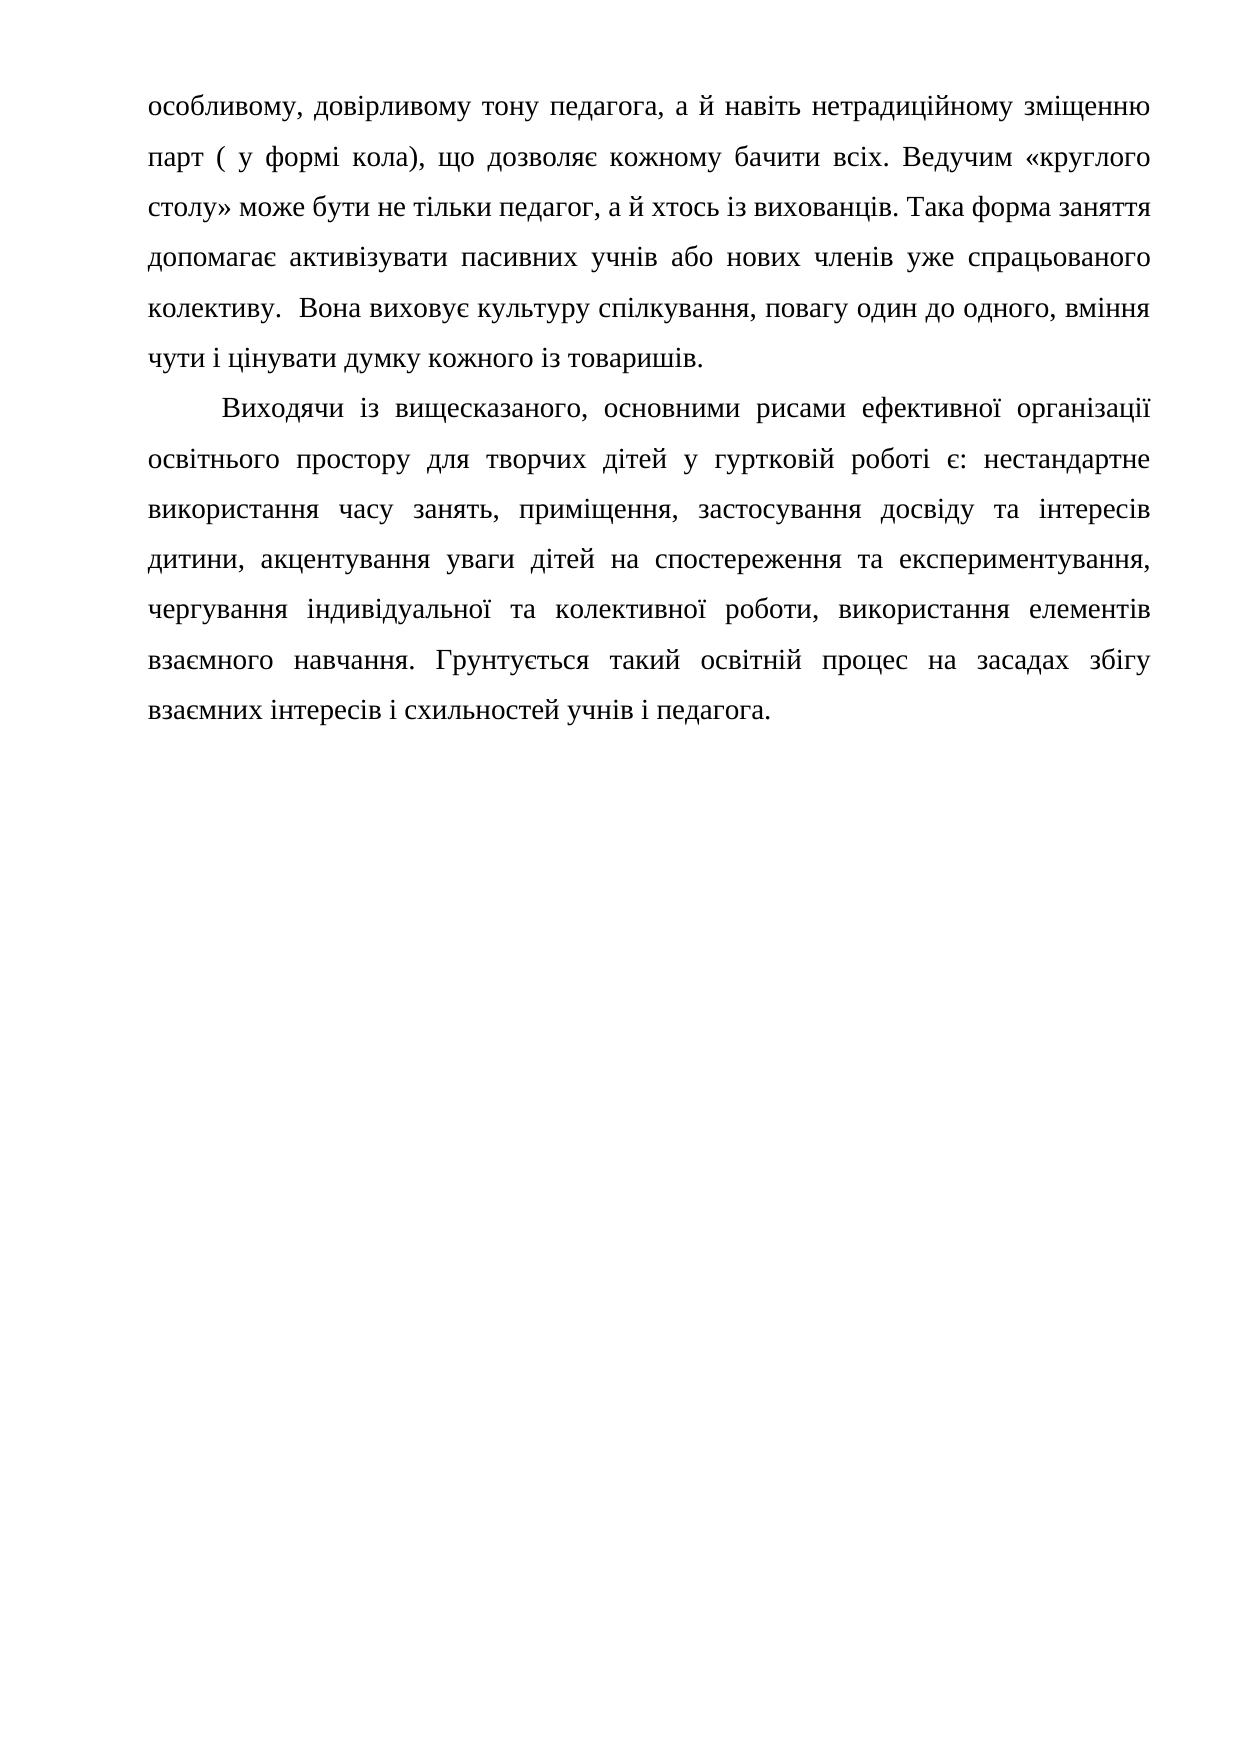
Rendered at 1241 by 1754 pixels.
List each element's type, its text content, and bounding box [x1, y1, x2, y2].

text Виходячи із вищесказаного, основними рисами ефективної організації освітнього простору для творчих дітей у гуртковій роботі є: нестандартне використання часу занять, приміщення, застосування досвіду та інтересів дитини, акцентування уваги дітей на спостереження та експериментування, чергування індивідуальної та колективної роботи, використання елементів взаємного навчання. Грунтується такий освітній процес на засадах збігу взаємних інтересів і схильностей учнів і педагога. [148, 390, 1152, 726]
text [148, 88, 1152, 374]
